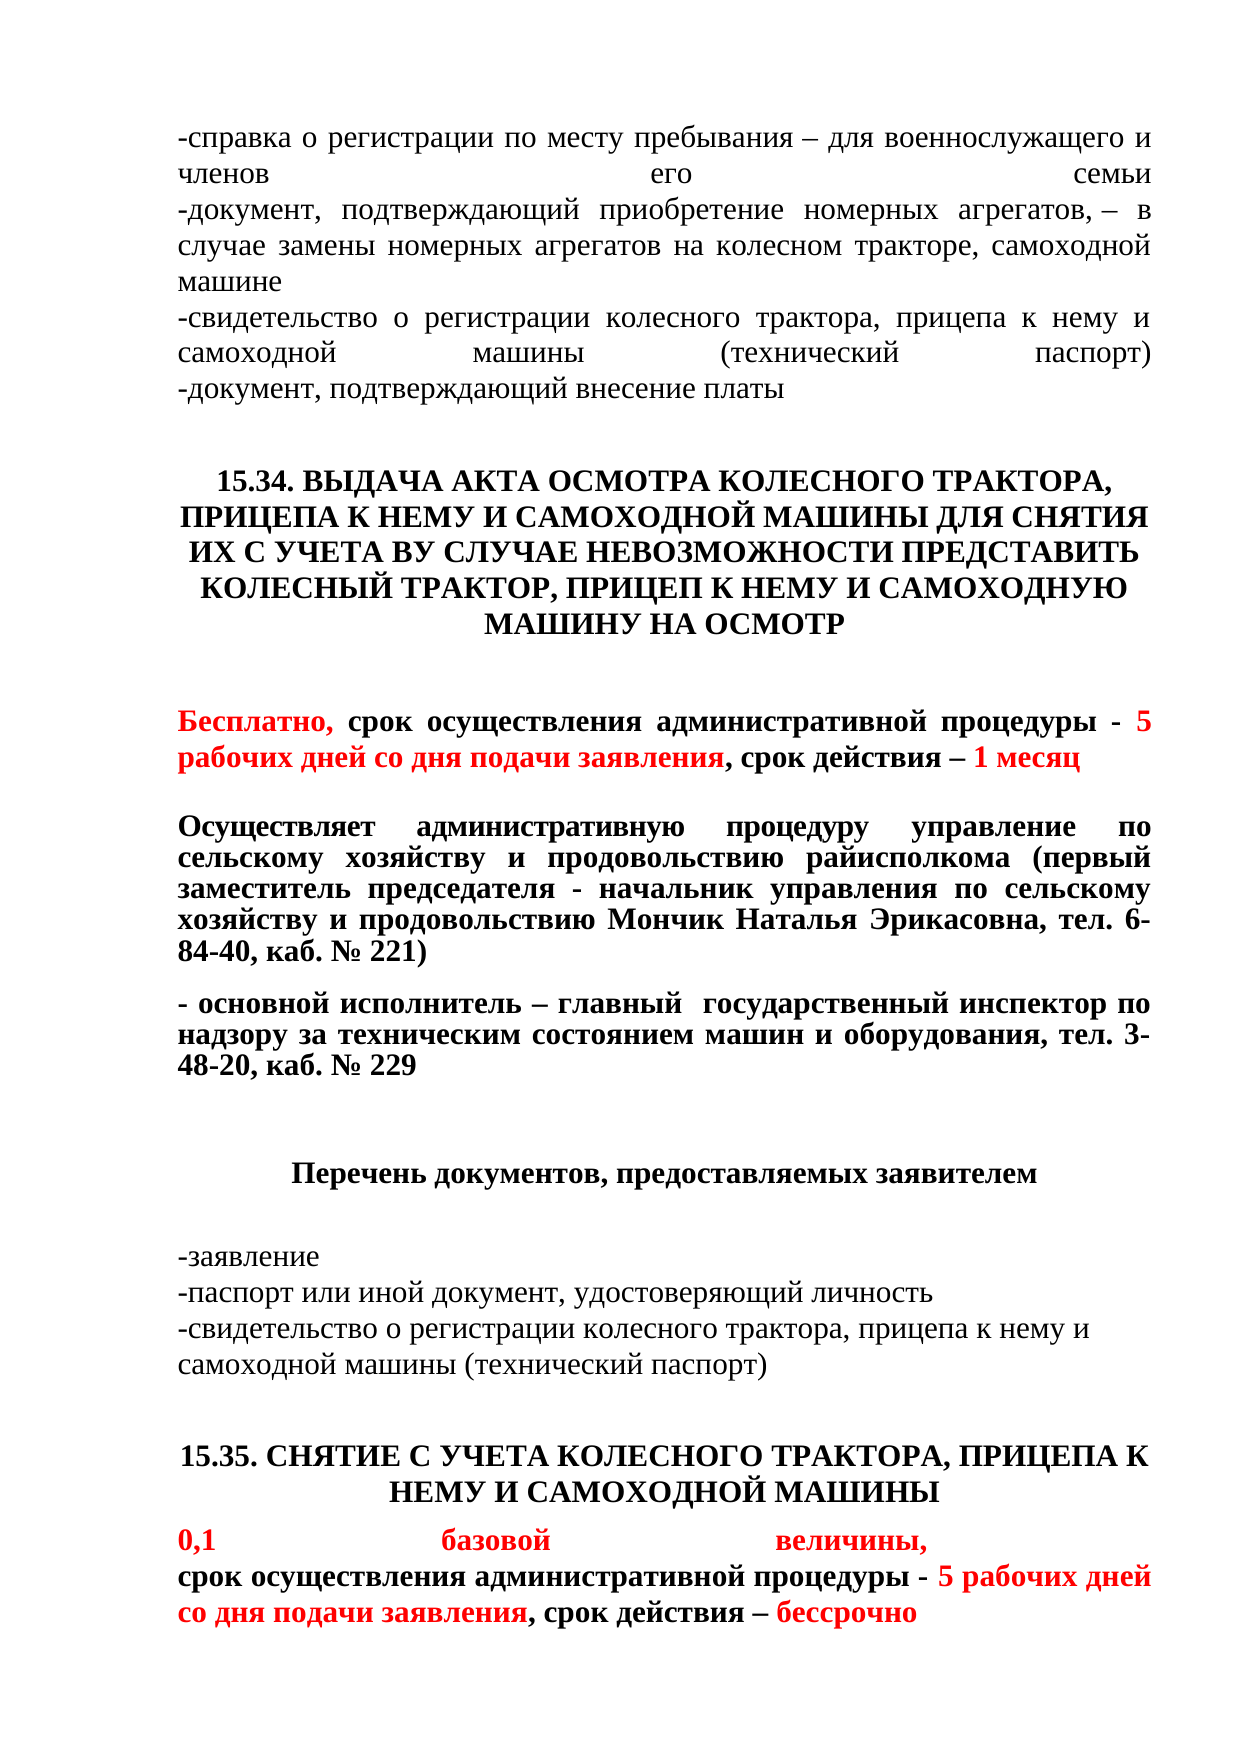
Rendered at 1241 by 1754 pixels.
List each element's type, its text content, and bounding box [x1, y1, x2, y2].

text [177, 118, 1152, 406]
text 15.35. СНЯТИЕ С УЧЕТА КОЛЕСНОГО ТРАКТОРА, ПРИЦЕПА К НЕМУ И САМОХОДНОЙ МАШИНЫ [177, 1437, 1152, 1509]
text Бесплатно, срок осуществления административной процедуры - 5 рабочих дней со дня подачи заявления, срок действия – 1 месяц [177, 702, 1152, 774]
text -заявление -паспорт или иной документ, удостоверяющий личность -свидетельство о регистрации колесного трактора, прицепа к нему и самоходной машины (технический паспорт) [177, 1237, 1152, 1381]
text 15.34. ВЫДАЧА АКТА ОСМОТРА КОЛЕСНОГО ТРАКТОРА, ПРИЦЕПА К НЕМУ И САМОХОДНОЙ МАШИНЫ ДЛЯ СНЯТИЯ ИХ С УЧЕТА ВУ СЛУЧАЕ НЕВОЗМОЖНОСТИ ПРЕДСТАВИТЬ КОЛЕСНЫЙ ТРАКТОР, ПРИЦЕП К НЕМУ И САМОХОДНУЮ МАШИНУ НА ОСМОТР [177, 462, 1152, 642]
text 0,1 базовой величины, срок осуществления административной процедуры - 5 рабочих дней со дня подачи заявления, срок действия – бессрочно [177, 1522, 1152, 1629]
text - основной исполнитель – главный государственный инспектор по надзору за техническим состоянием машин и оборудования, тел. 3-48-20, каб. № 229 [177, 988, 1152, 1082]
text Перечень документов, предоставляемых заявителем [177, 1155, 1152, 1191]
text Осуществляет административную процедуру управление по сельскому хозяйству и продовольствию райисполкома (первый заместитель председателя - начальник управления по сельскому хозяйству и продовольствию Мончик Наталья Эрикасовна, тел. 6-84-40, каб. № 221) [177, 811, 1152, 967]
